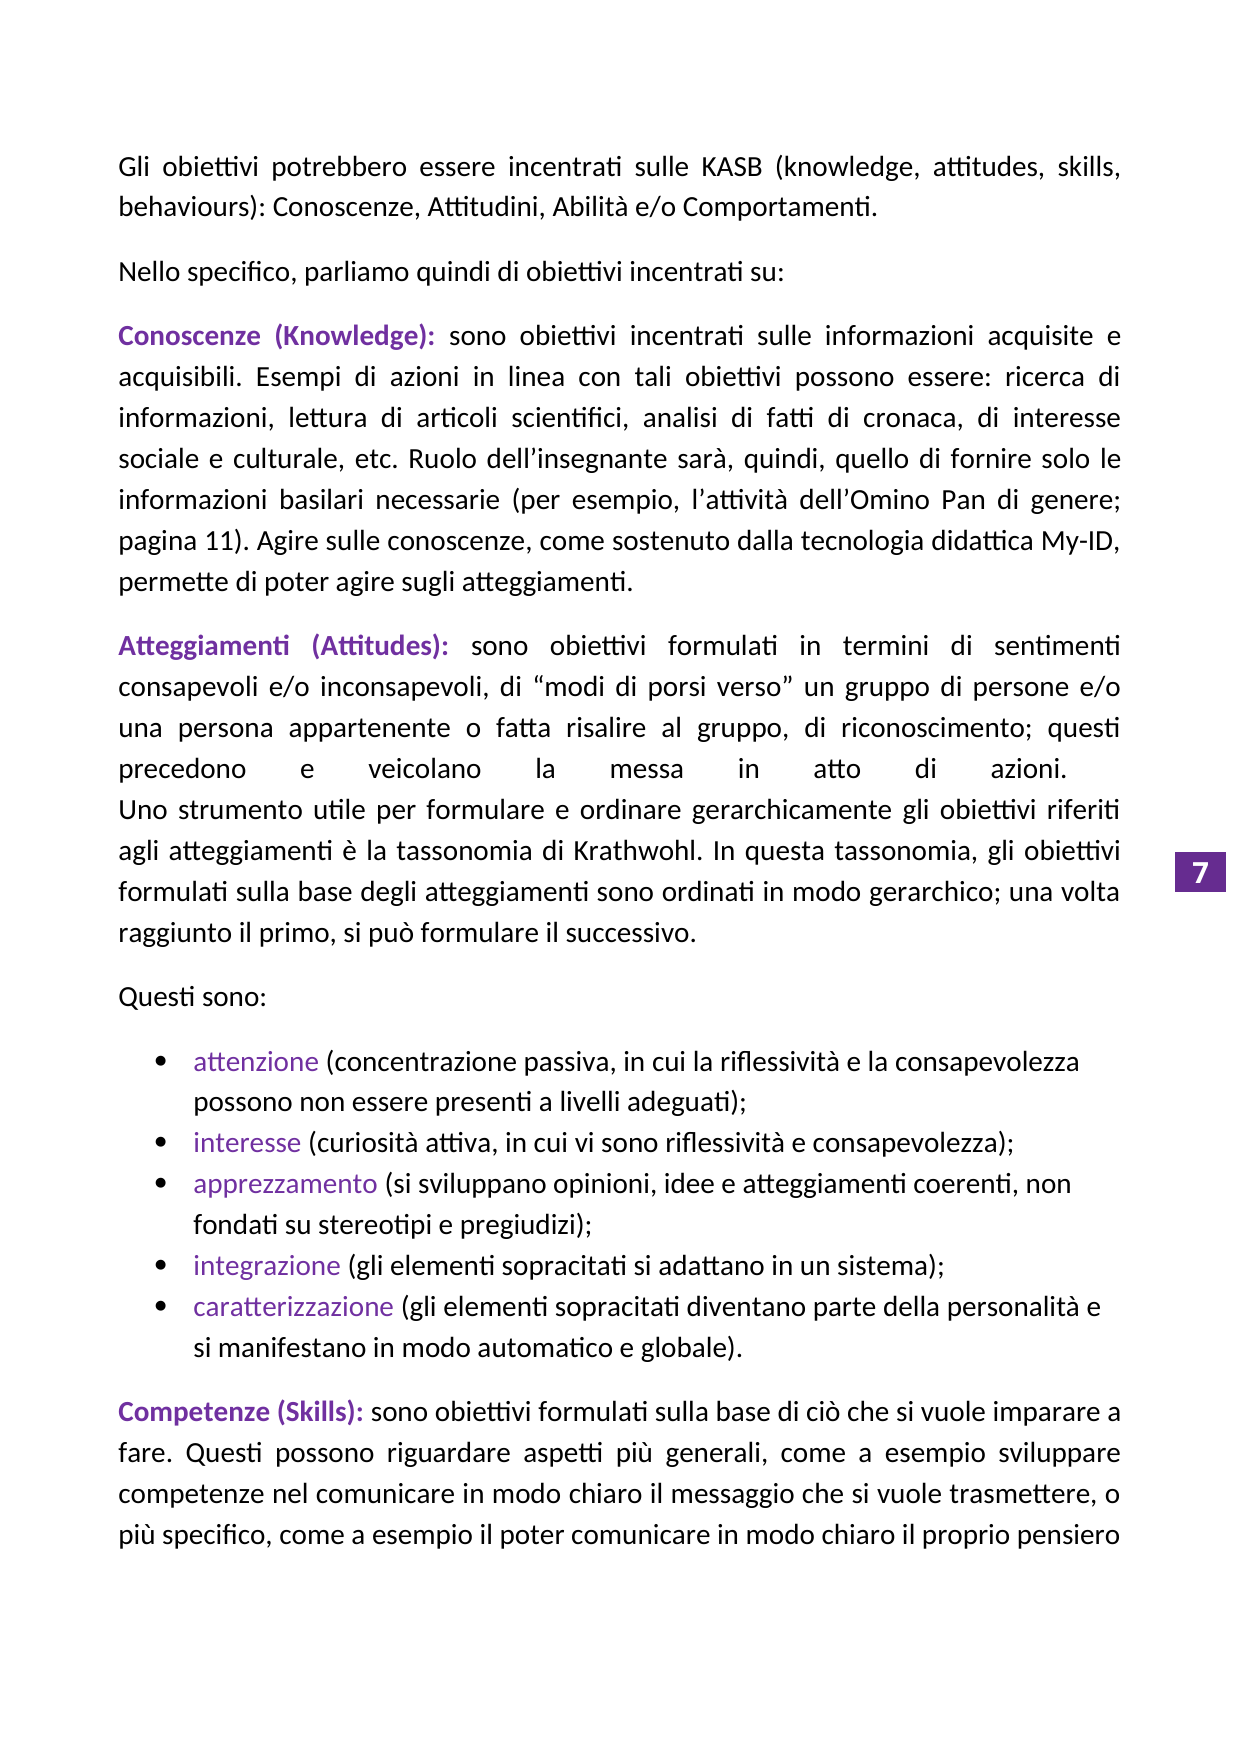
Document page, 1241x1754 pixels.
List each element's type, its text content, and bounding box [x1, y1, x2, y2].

text Atteggiamenti (Attitudes): sono obiettivi formulati in termini di sentimenti consapevoli e/o inconsapevoli, di “modi di porsi verso” un gruppo di persone e/o una persona appartenente o fatta risalire al gruppo, di riconoscimento; questi precedono e veicolano la messa in atto di azioni. Uno strumento utile per formulare e ordinare gerarchicamente gli obiettivi riferiti agli atteggiamenti è la tassonomia di Krathwohl. In questa tassonomia, gli obiettivi formulati sulla base degli atteggiamenti sono ordinati in modo gerarchico; una volta raggiunto il primo, si può formulare il successivo. [118, 627, 1122, 949]
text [118, 1393, 1122, 1552]
text Questi sono: [118, 978, 1122, 1014]
text Nello specifico, parliamo quindi di obiettivi incentrati su: [118, 253, 1122, 288]
list caratterizzazione (gli elementi sopracitati diventano parte della personalità e si manifestano in modo automatico e globale). [156, 1288, 1122, 1365]
text Conoscenze (Knowledge): sono obiettivi incentrati sulle informazioni acquisite e acquisibili. Esempi di azioni in linea con tali obiettivi possono essere: ricerca di informazioni, lettura di articoli scientifici, analisi di fatti di cronaca, di interesse sociale e culturale, etc. Ruolo dell’insegnante sarà, quindi, quello di fornire solo le informazioni basilari necessarie (per esempio, l’attività dell’Omino Pan di genere; pagina 11). Agire sulle conoscenze, come sostenuto dalla tecnologia didattica My-ID, permette di poter agire sugli atteggiamenti. [118, 317, 1122, 598]
list apprezzamento (si sviluppano opinioni, idee e atteggiamenti coerenti, non fondati su stereotipi e pregiudizi); [156, 1165, 1122, 1242]
list interesse (curiosità attiva, in cui vi sono riflessività e consapevolezza); [156, 1124, 1122, 1160]
text Gli obiettivi potrebbero essere incentrati sulle KASB (knowledge, attitudes, skills, behaviours): Conoscenze, Attitudini, Abilità e/o Comportamenti. [118, 148, 1122, 224]
list integrazione (gli elementi sopracitati si adattano in un sistema); [156, 1247, 1122, 1283]
list attenzione (concentrazione passiva, in cui la riflessività e la consapevolezza possono non essere presenti a livelli adeguati); [156, 1043, 1122, 1119]
